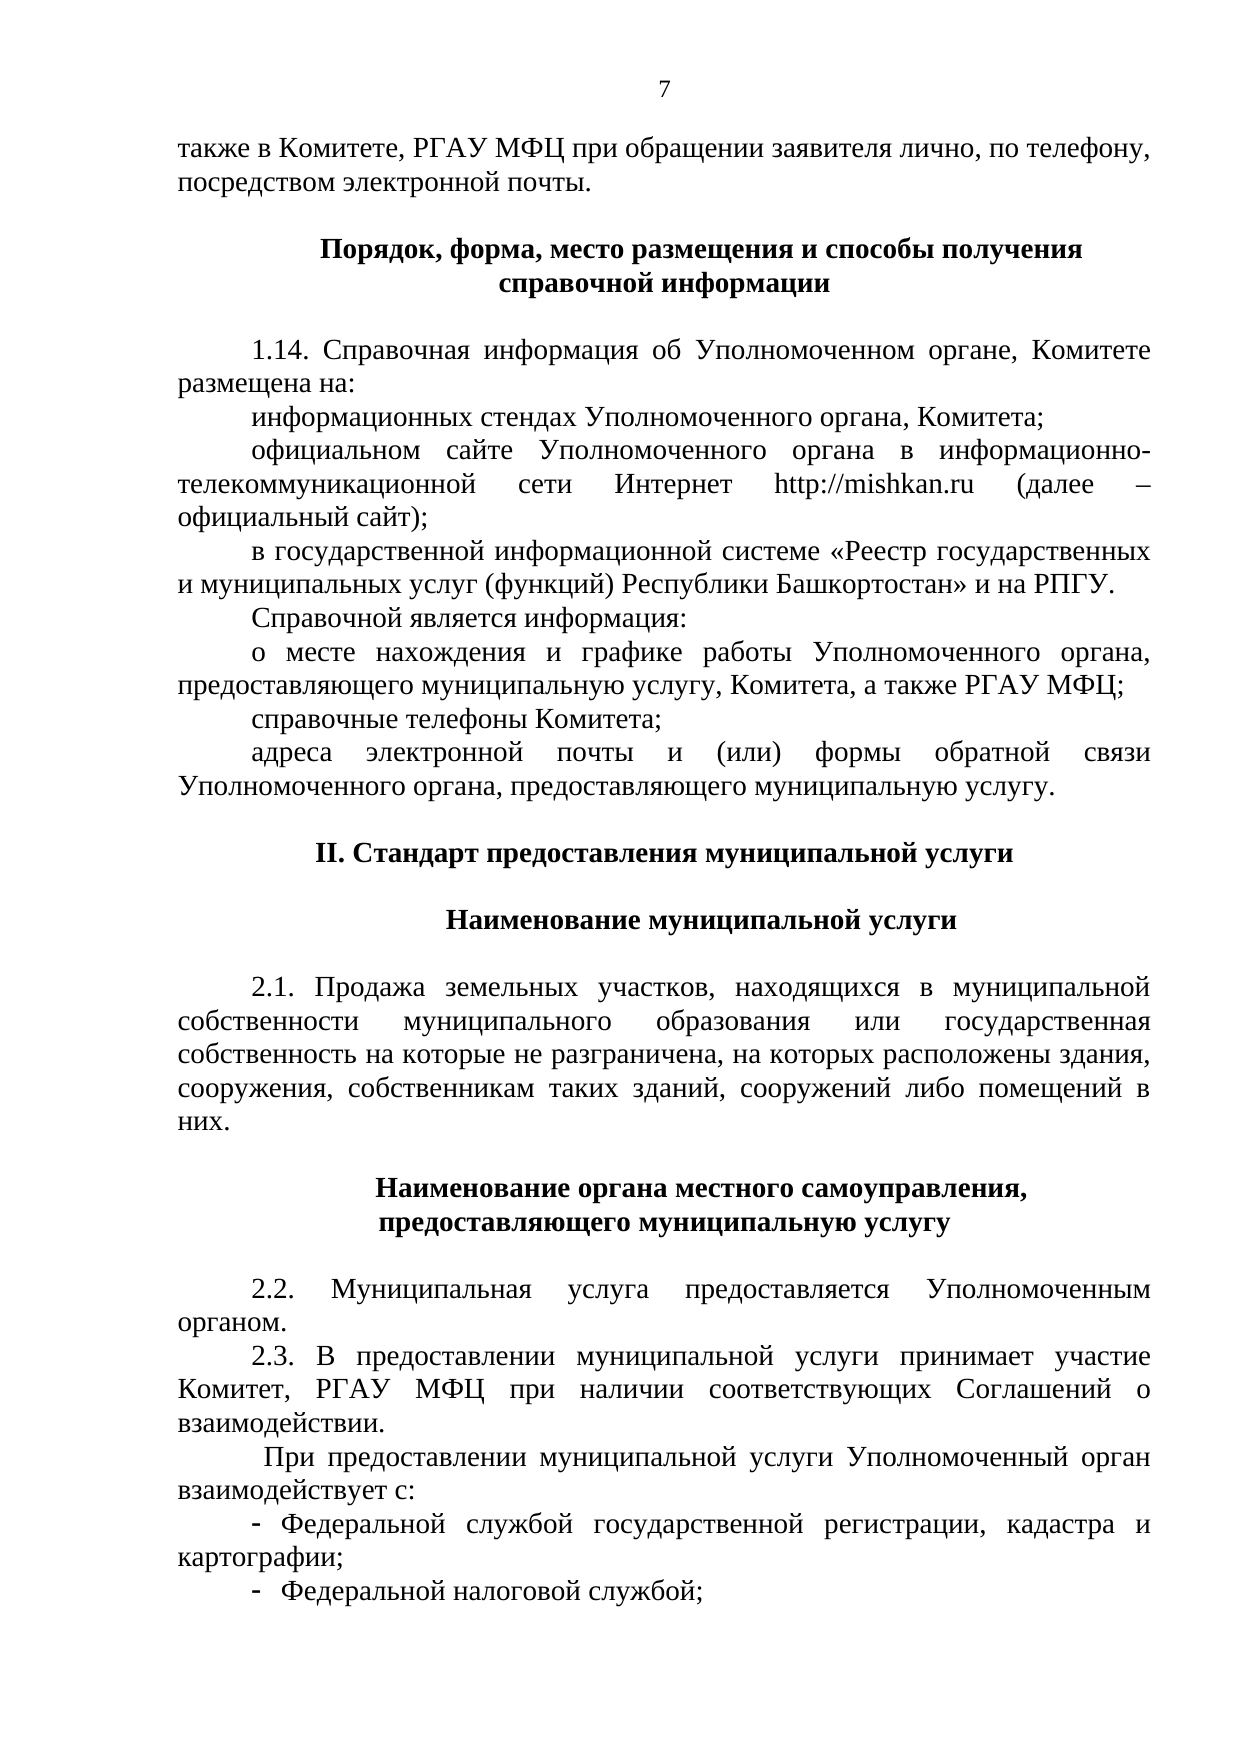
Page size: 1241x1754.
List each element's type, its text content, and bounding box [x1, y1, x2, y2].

text При предоставлении муниципальной услуги Уполномоченный орган взаимодействует с: [177, 1439, 1152, 1506]
text справочные телефоны Комитета; [177, 701, 1152, 734]
text 2.1. Продажа земельных участков, находящихся в муниципальной собственности муниципального образования или государственная собственность на которые не разграничена, на которых расположены здания, сооружения, собственникам таких зданий, сооружений либо помещений в них. [177, 969, 1152, 1137]
text в государственной информационной системе «Реестр государственных и муниципальных услуг (функций) Республики Башкортостан» и на РПГУ. [177, 533, 1152, 600]
text Наименование муниципальной услуги [177, 902, 1152, 936]
text официальном сайте Уполномоченного органа в информационно-телекоммуникационной сети Интернет http://mishkan.ru (далее – официальный сайт); [177, 432, 1152, 533]
text адреса электронной почты и (или) формы обратной связи Уполномоченного органа, предоставляющего муниципальную услугу. [177, 734, 1152, 801]
text Порядок, форма, место размещения и способы получения справочной информации [177, 231, 1152, 298]
text Наименование органа местного самоуправления, предоставляющего муниципальную услугу [177, 1170, 1152, 1237]
text 1.14. Справочная информация об Уполномоченном органе, Комитете размещена на: [177, 332, 1152, 399]
list Федеральной службой государственной регистрации, кадастра и картографии; [177, 1506, 1152, 1573]
text 2.2. Муниципальная услуга предоставляется Уполномоченным органом. [177, 1271, 1152, 1338]
text II. Стандарт предоставления муниципальной услуги [177, 835, 1152, 868]
text Справочной является информация: [177, 600, 1152, 634]
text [177, 131, 1152, 198]
text информационных стендах Уполномоченного органа, Комитета; [177, 399, 1152, 432]
text 2.3. В предоставлении муниципальной услуги принимает участие Комитет, РГАУ МФЦ при наличии соответствующих Соглашений о взаимодействии. [177, 1338, 1152, 1439]
text о месте нахождения и графике работы Уполномоченного органа, предоставляющего муниципальную услугу, Комитета, а также РГАУ МФЦ; [177, 634, 1152, 701]
list Федеральной налоговой службой; [177, 1573, 1152, 1607]
